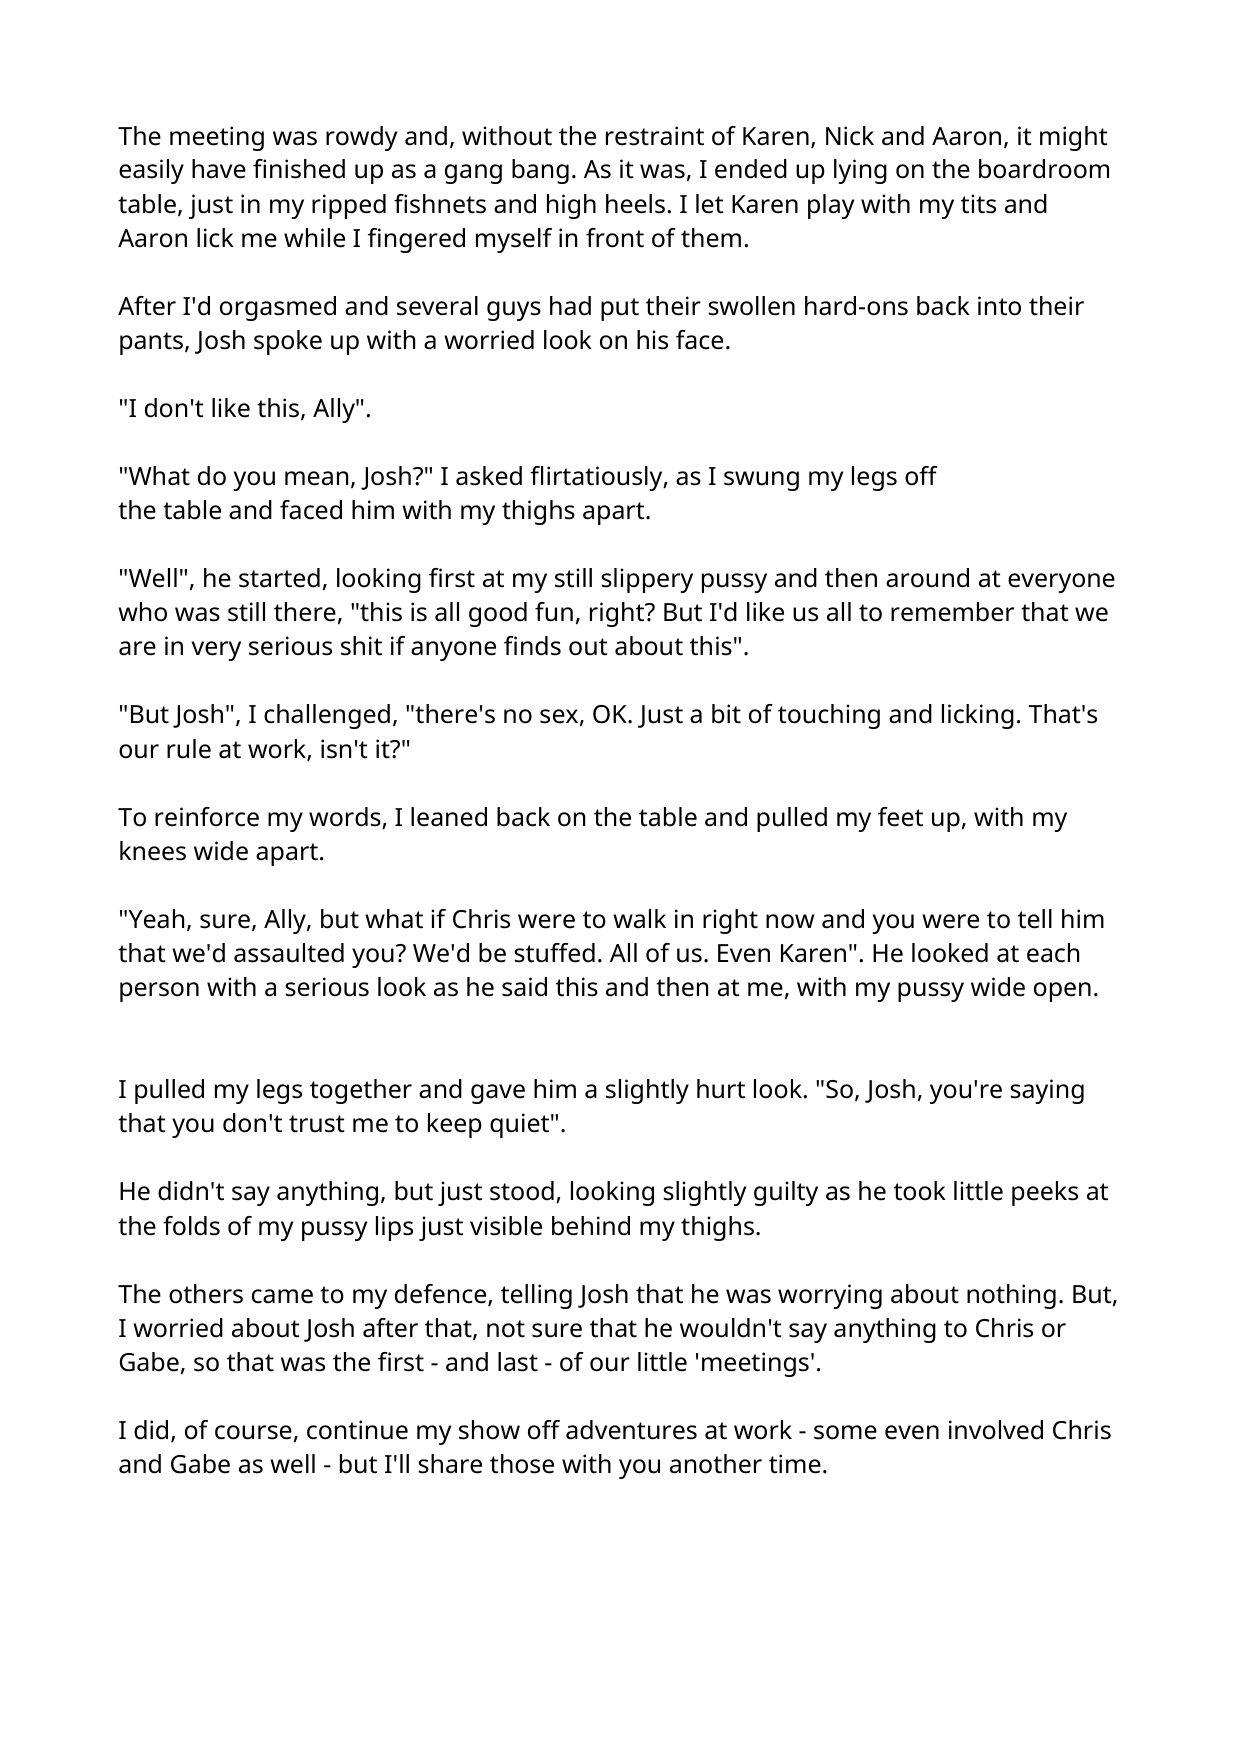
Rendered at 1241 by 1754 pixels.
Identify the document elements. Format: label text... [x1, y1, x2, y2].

text I did, of course, continue my show off adventures at work - some even involved Chris and Gabe as well - but I'll share those with you another time. [118, 1412, 1122, 1481]
text After I'd orgasmed and several guys had put their swollen hard-ons back into their pants, Josh spoke up with a worried look on his face. [118, 288, 1122, 357]
text To reinforce my words, I leaned back on the table and pulled my feet up, with my knees wide apart. [118, 799, 1122, 867]
text "I don't like this, Ally". [118, 391, 1122, 425]
text "What do you mean, Josh?" I asked flirtatiously, as I swung my legs off [118, 459, 1122, 493]
text The others came to my defence, telling Josh that he was worrying about nothing. But, I worried about Josh after that, not sure that he wouldn't say anything to Chris or Gabe, so that was the first - and last - of our little 'meetings'. [118, 1276, 1122, 1378]
text I pulled my legs together and gave him a slightly hurt look. "So, Josh, you're saying that you don't trust me to keep quiet". [118, 1072, 1122, 1140]
text the table and faced him with my thighs apart. [118, 493, 1122, 527]
text "Yeah, sure, Ally, but what if Chris were to walk in right now and you were to tell him that we'd assaulted you? We'd be stuffed. All of us. Even Karen". He looked at each person with a serious look as he said this and then at me, with my pussy wide open. [118, 902, 1122, 1004]
text "Well", he started, looking first at my still slippery pussy and then around at everyone who was still there, "this is all good fun, right? But I'd like us all to remember that we are in very serious shit if anyone finds out about this". [118, 561, 1122, 663]
text The meeting was rowdy and, without the restraint of Karen, Nick and Aaron, it might easily have finished up as a gang bang. As it was, I ended up lying on the boardroom table, just in my ripped fishnets and high heels. I let Karen play with my tits and Aaron lick me while I fingered myself in front of them. [118, 118, 1122, 254]
text "But Josh", I challenged, "there's no sex, OK. Just a bit of touching and licking. That's our rule at work, isn't it?" [118, 697, 1122, 765]
text He didn't say anything, but just stood, looking slightly guilty as he took little peeks at the folds of my pussy lips just visible behind my thighs. [118, 1174, 1122, 1242]
